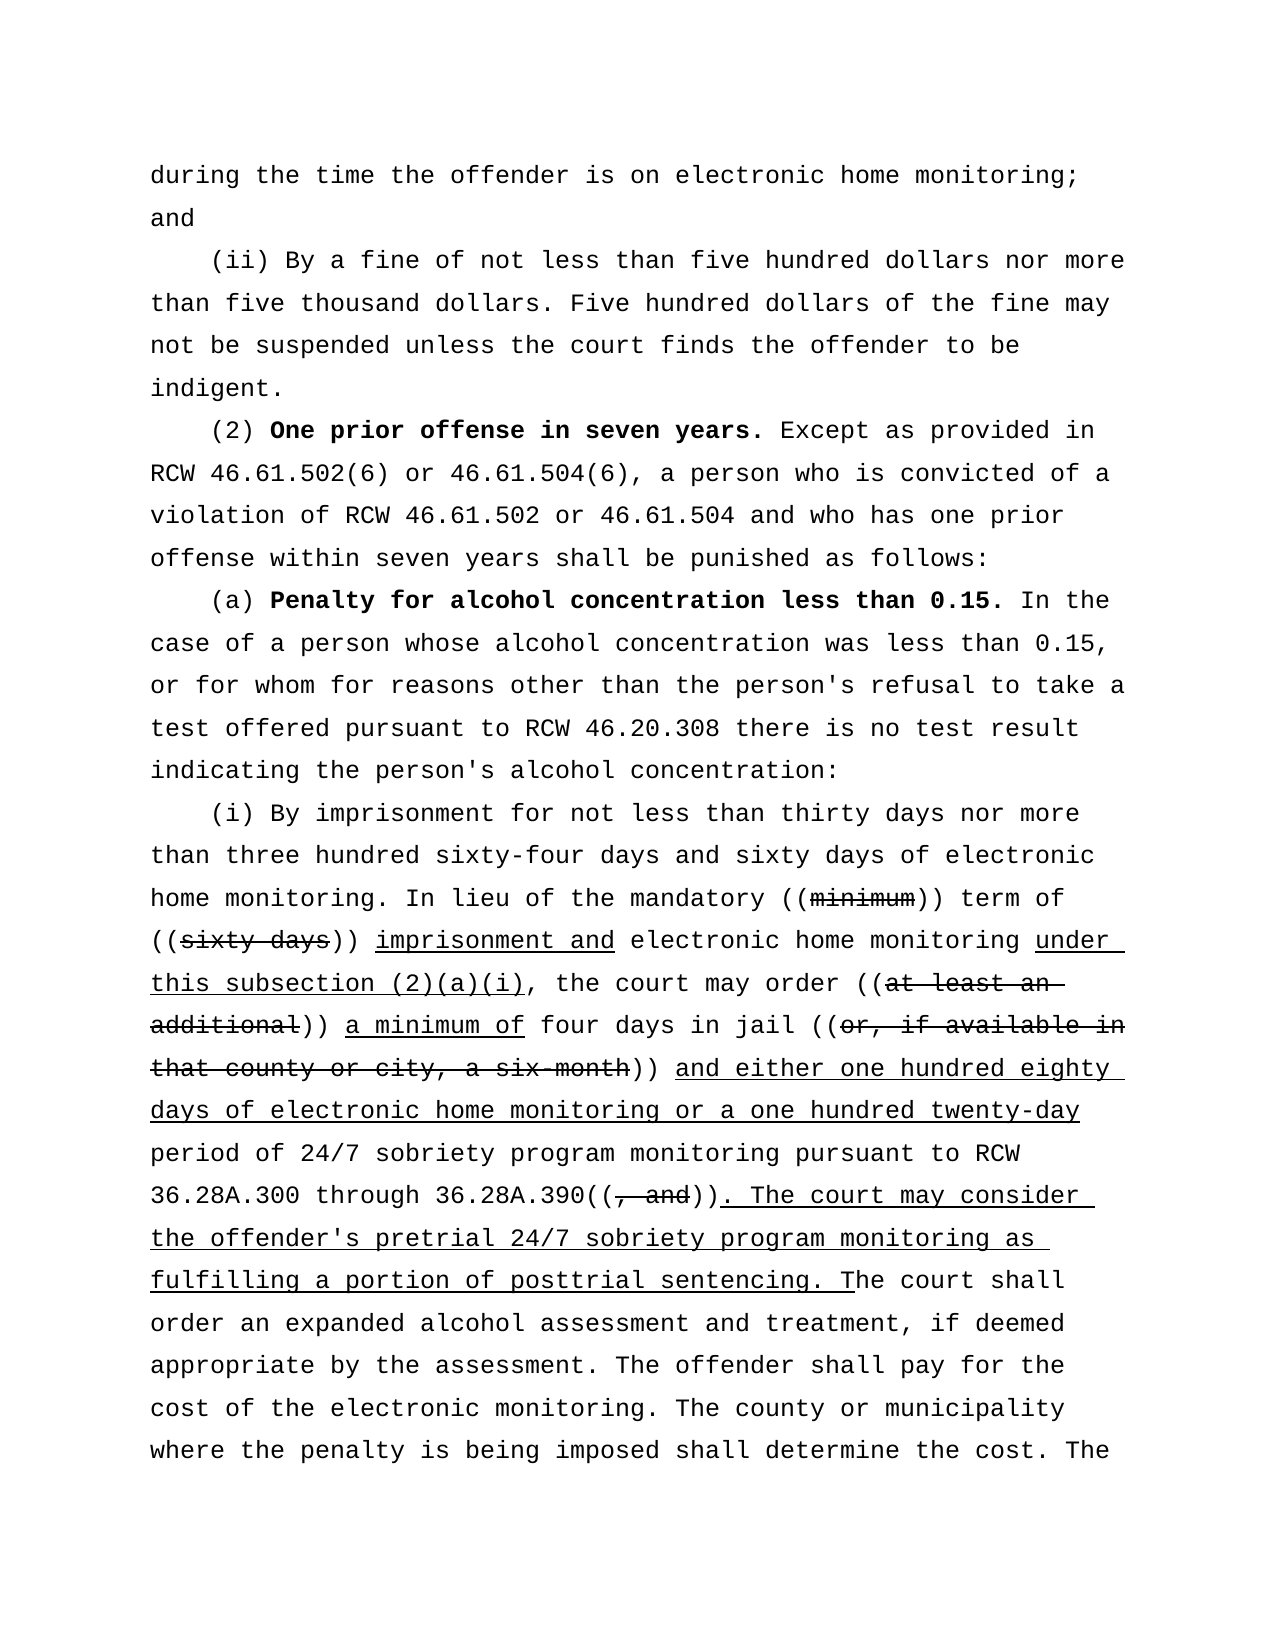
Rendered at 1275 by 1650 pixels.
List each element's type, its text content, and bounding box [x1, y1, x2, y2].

text (ii) By a fine of not less than five hundred dollars nor more than five thousand dollars. Five hundred dollars of the fine may not be suspended unless the court finds the offender to be indigent. [150, 235, 1125, 405]
text (a) Penalty for alcohol concentration less than 0.15. In the case of a person whose alcohol concentration was less than 0.15, or for whom for reasons other than the person's refusal to take a test offered pursuant to RCW 46.20.308 there is no test result indicating the person's alcohol concentration: [150, 575, 1125, 787]
text (2) One prior offense in seven years. Except as provided in RCW 46.61.502(6) or 46.61.504(6), a person who is convicted of a violation of RCW 46.61.502 or 46.61.504 and who has one prior offense within seven years shall be punished as follows: [150, 405, 1125, 575]
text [150, 150, 1125, 235]
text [150, 787, 1125, 1467]
